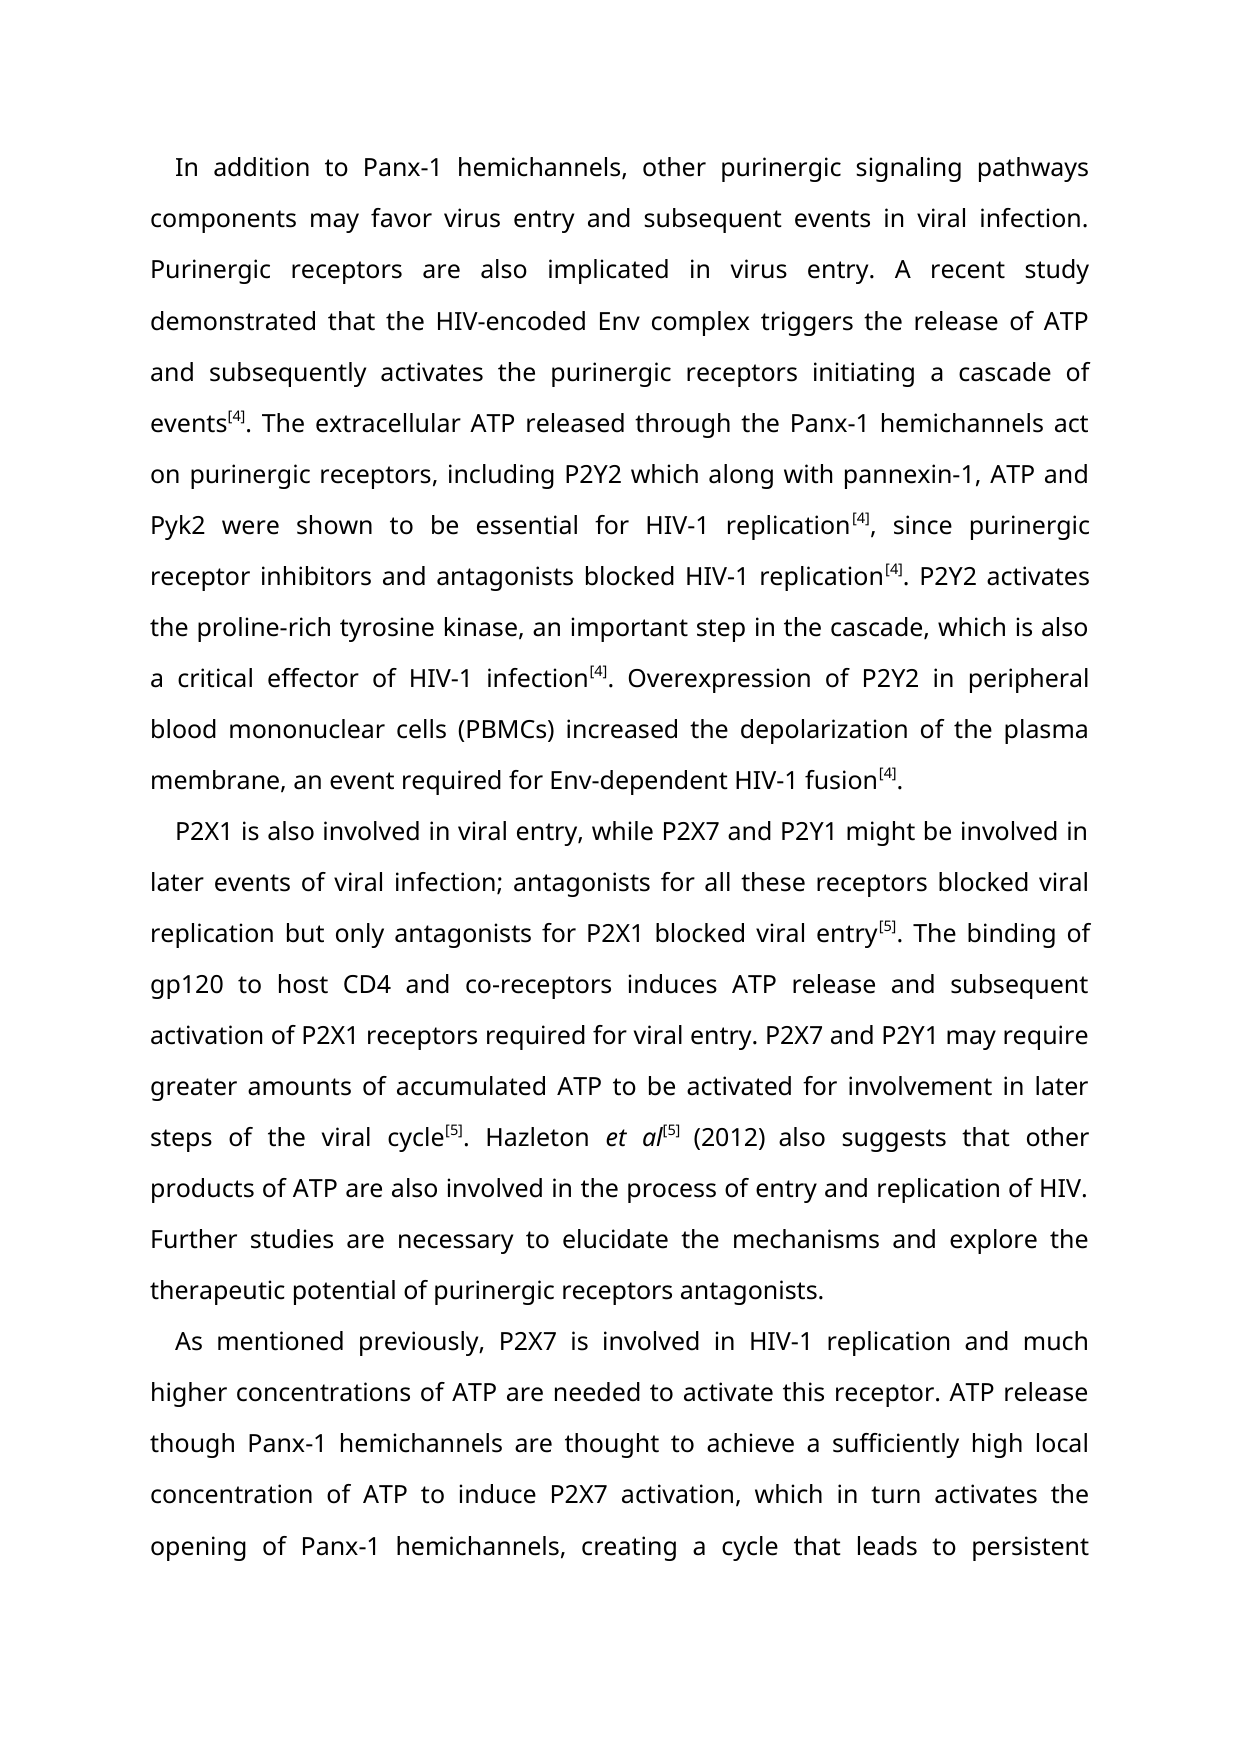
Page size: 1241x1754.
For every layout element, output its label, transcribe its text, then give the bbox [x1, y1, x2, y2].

text In addition to Panx-1 hemichannels, other purinergic signaling pathways components may favor virus entry and subsequent events in viral infection. Purinergic receptors are also implicated in virus entry. A recent study demonstrated that the HIV-encoded Env complex triggers the release of ATP and subsequently activates the purinergic receptors initiating a cascade of events[4]. The extracellular ATP released through the Panx-1 hemichannels act on purinergic receptors, including P2Y2 which along with pannexin-1, ATP and Pyk2 were shown to be essential for HIV-1 replication[4], since purinergic receptor inhibitors and antagonists blocked HIV-1 replication[4]. P2Y2 activates the proline-rich tyrosine kinase, an important step in the cascade, which is also a critical effector of HIV-1 infection[4]. Overexpression of P2Y2 in peripheral blood mononuclear cells (PBMCs) increased the depolarization of the plasma membrane, an event required for Env-dependent HIV-1 fusion[4]. [150, 150, 1090, 797]
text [150, 1324, 1090, 1562]
text P2X1 is also involved in viral entry, while P2X7 and P2Y1 might be involved in later events of viral infection; antagonists for all these receptors blocked viral replication but only antagonists for P2X1 blocked viral entry[5]. The binding of gp120 to host CD4 and co-receptors induces ATP release and subsequent activation of P2X1 receptors required for viral entry. P2X7 and P2Y1 may require greater amounts of accumulated ATP to be activated for involvement in later steps of the viral cycle[5]. Hazleton et al[5] (2012) also suggests that other products of ATP are also involved in the process of entry and replication of HIV. Further studies are necessary to elucidate the mechanisms and explore the therapeutic potential of purinergic receptors antagonists. [150, 813, 1090, 1307]
